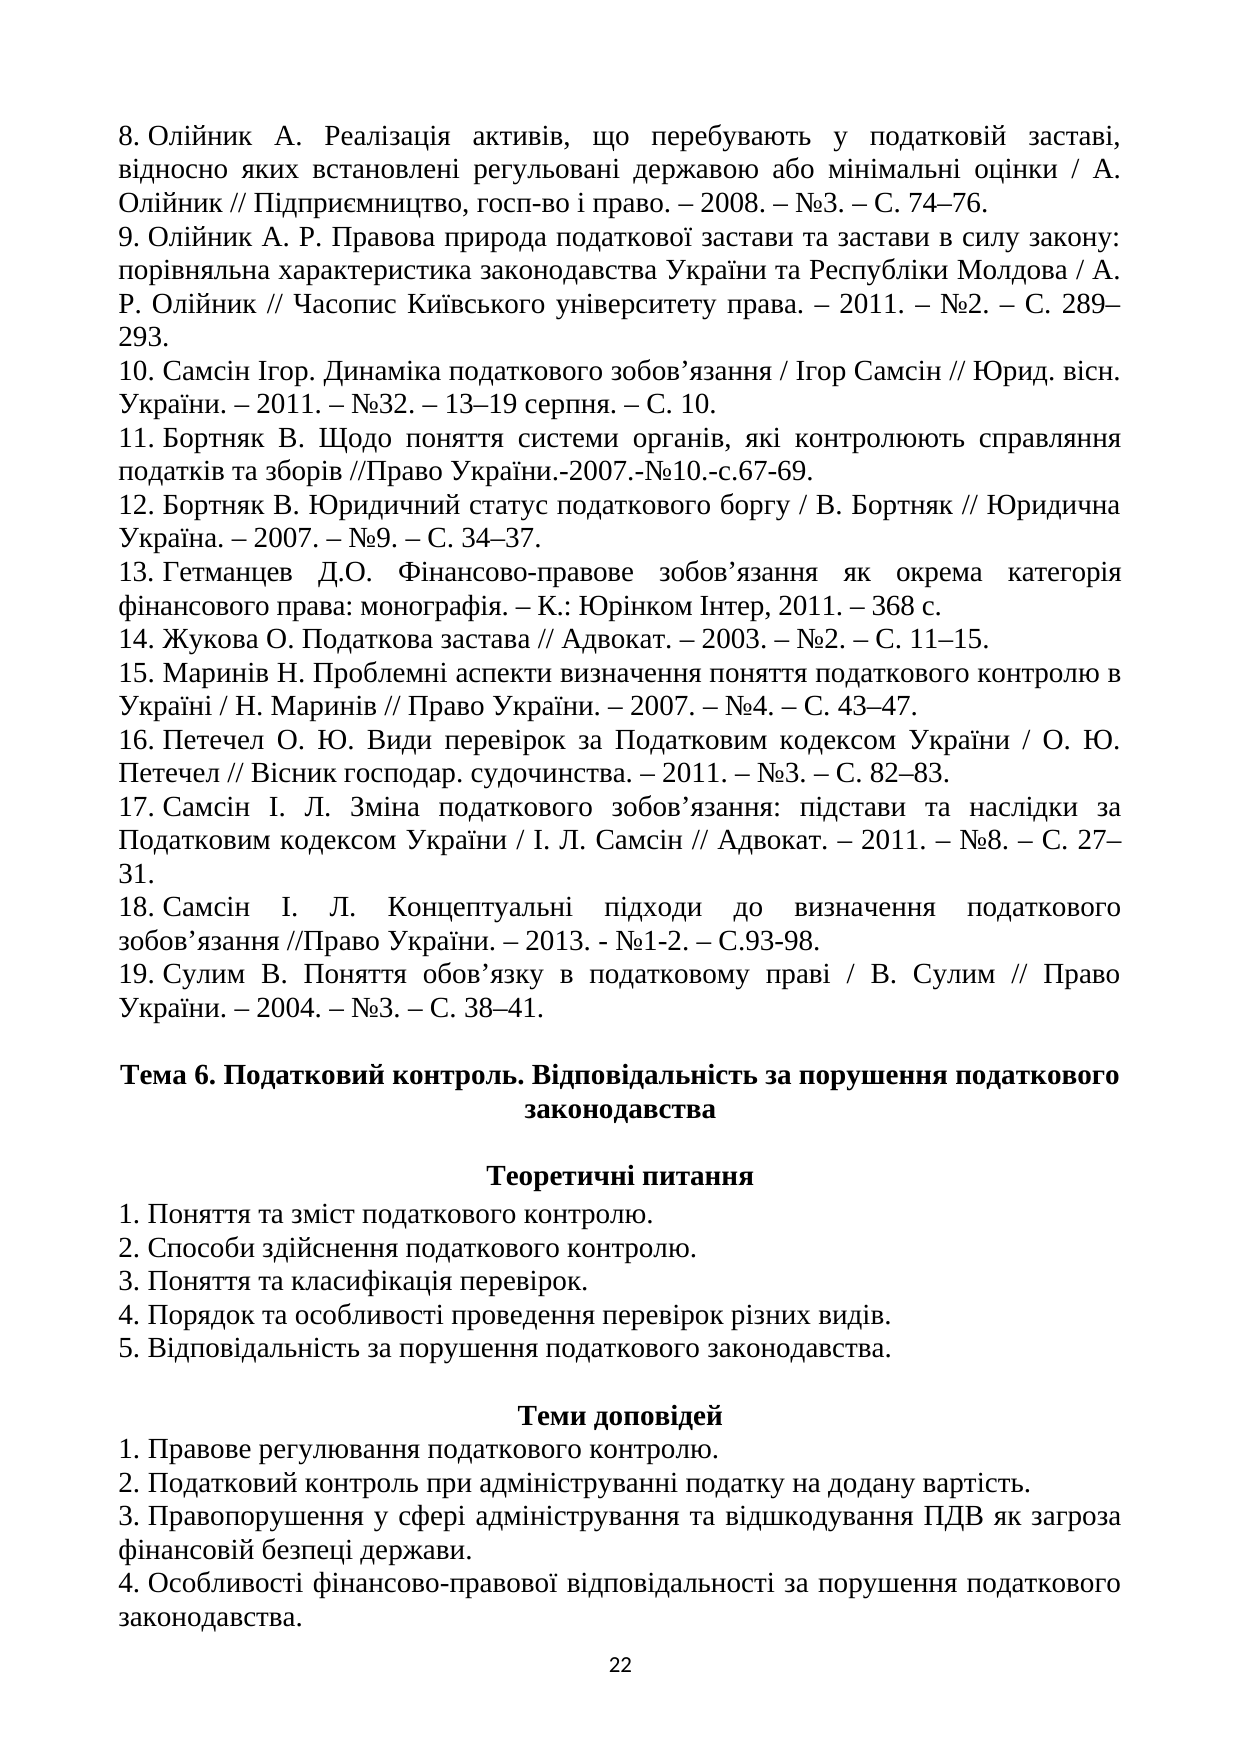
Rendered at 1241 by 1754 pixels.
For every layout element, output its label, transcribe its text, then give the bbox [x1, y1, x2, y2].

list Самсін І. Л. Зміна податкового зобов’язання: підстави та наслідки за Податковим кодексом України / І. Л. Самсін // Адвокат. – 2011. – №8. – С. 27–31. [118, 789, 1122, 889]
list Бортняк В. Щодо поняття системи органів, які контролюють справляння податків та зборів //Право України.-2007.-№10.-с.67-69. [118, 420, 1122, 487]
text 5. Відповідальність за порушення податкового законодавства. [118, 1331, 1122, 1364]
list Бортняк В. Юридичний статус податкового боргу / В. Бортняк // Юридична Україна. – 2007. – №9. – С. 34–37. [118, 487, 1122, 554]
list Самсін І. Л. Концептуальні підходи до визначення податкового зобов’язання //Право України. – 2013. - №1-2. – С.93-98. [118, 889, 1122, 957]
list Самсін Ігор. Динаміка податкового зобов’язання / Ігор Самсін // Юрид. вісн. України. – 2011. – №32. – 13–19 серпня. – С. 10. [118, 353, 1122, 420]
list Правопорушення у сфері адміністрування та відшкодування ПДВ як загроза фінансовій безпеці держави. [118, 1498, 1122, 1565]
list Петечел О. Ю. Види перевірок за Податковим кодексом України / О. Ю. Петечел // Вісник господар. судочинства. – 2011. – №3. – С. 82–83. [118, 722, 1122, 789]
list Особливості фінансово-правової відповідальності за порушення податкового законодавства. [118, 1565, 1122, 1632]
list Маринів Н. Проблемні аспекти визначення поняття податкового контролю в Україні / Н. Маринів // Право України. – 2007. – №4. – С. 43–47. [118, 655, 1122, 722]
text 1. Поняття та зміст податкового контролю. [118, 1196, 1122, 1230]
list Гетманцев Д.О. Фінансово-правове зобов’язання як окрема категорія фінансового права: монографія. – К.: Юрінком Інтер, 2011. – 368 с. [118, 554, 1122, 621]
list Правове регулювання податкового контролю. [118, 1431, 1122, 1465]
text 3. Поняття та класифікація перевірок. [118, 1263, 1122, 1297]
text 4. Порядок та особливості проведення перевірок різних видів. [118, 1297, 1122, 1331]
text Теми доповідей [118, 1398, 1122, 1431]
list Сулим В. Поняття обов’язку в податковому праві / В. Сулим // Право України. – 2004. – №3. – С. 38–41. [118, 957, 1122, 1024]
text Теоретичні питання [118, 1158, 1122, 1191]
text Тема 6. Податковий контроль. Відповідальність за порушення податкового законодавства [118, 1057, 1122, 1124]
list Олійник А. Реалізація активів, що перебувають у податковій заставі, відносно яких встановлені регульовані державою або мінімальні оцінки / А. Олійник // Підприємництво, госп-во і право. – 2008. – №3. – С. 74–76. [118, 118, 1122, 219]
list Жукова О. Податкова застава // Адвокат. – 2003. – №2. – С. 11–15. [118, 621, 1122, 655]
list Олійник А. Р. Правова природа податкової застави та застави в силу закону: порівняльна характеристика законодавства України та Республіки Молдова / А. Р. Олійник // Часопис Київського університету права. – 2011. – №2. – С. 289–293. [118, 219, 1122, 353]
list Податковий контроль при адмініструванні податку на додану вартість. [118, 1465, 1122, 1498]
text 2. Способи здійснення податкового контролю. [118, 1230, 1122, 1263]
